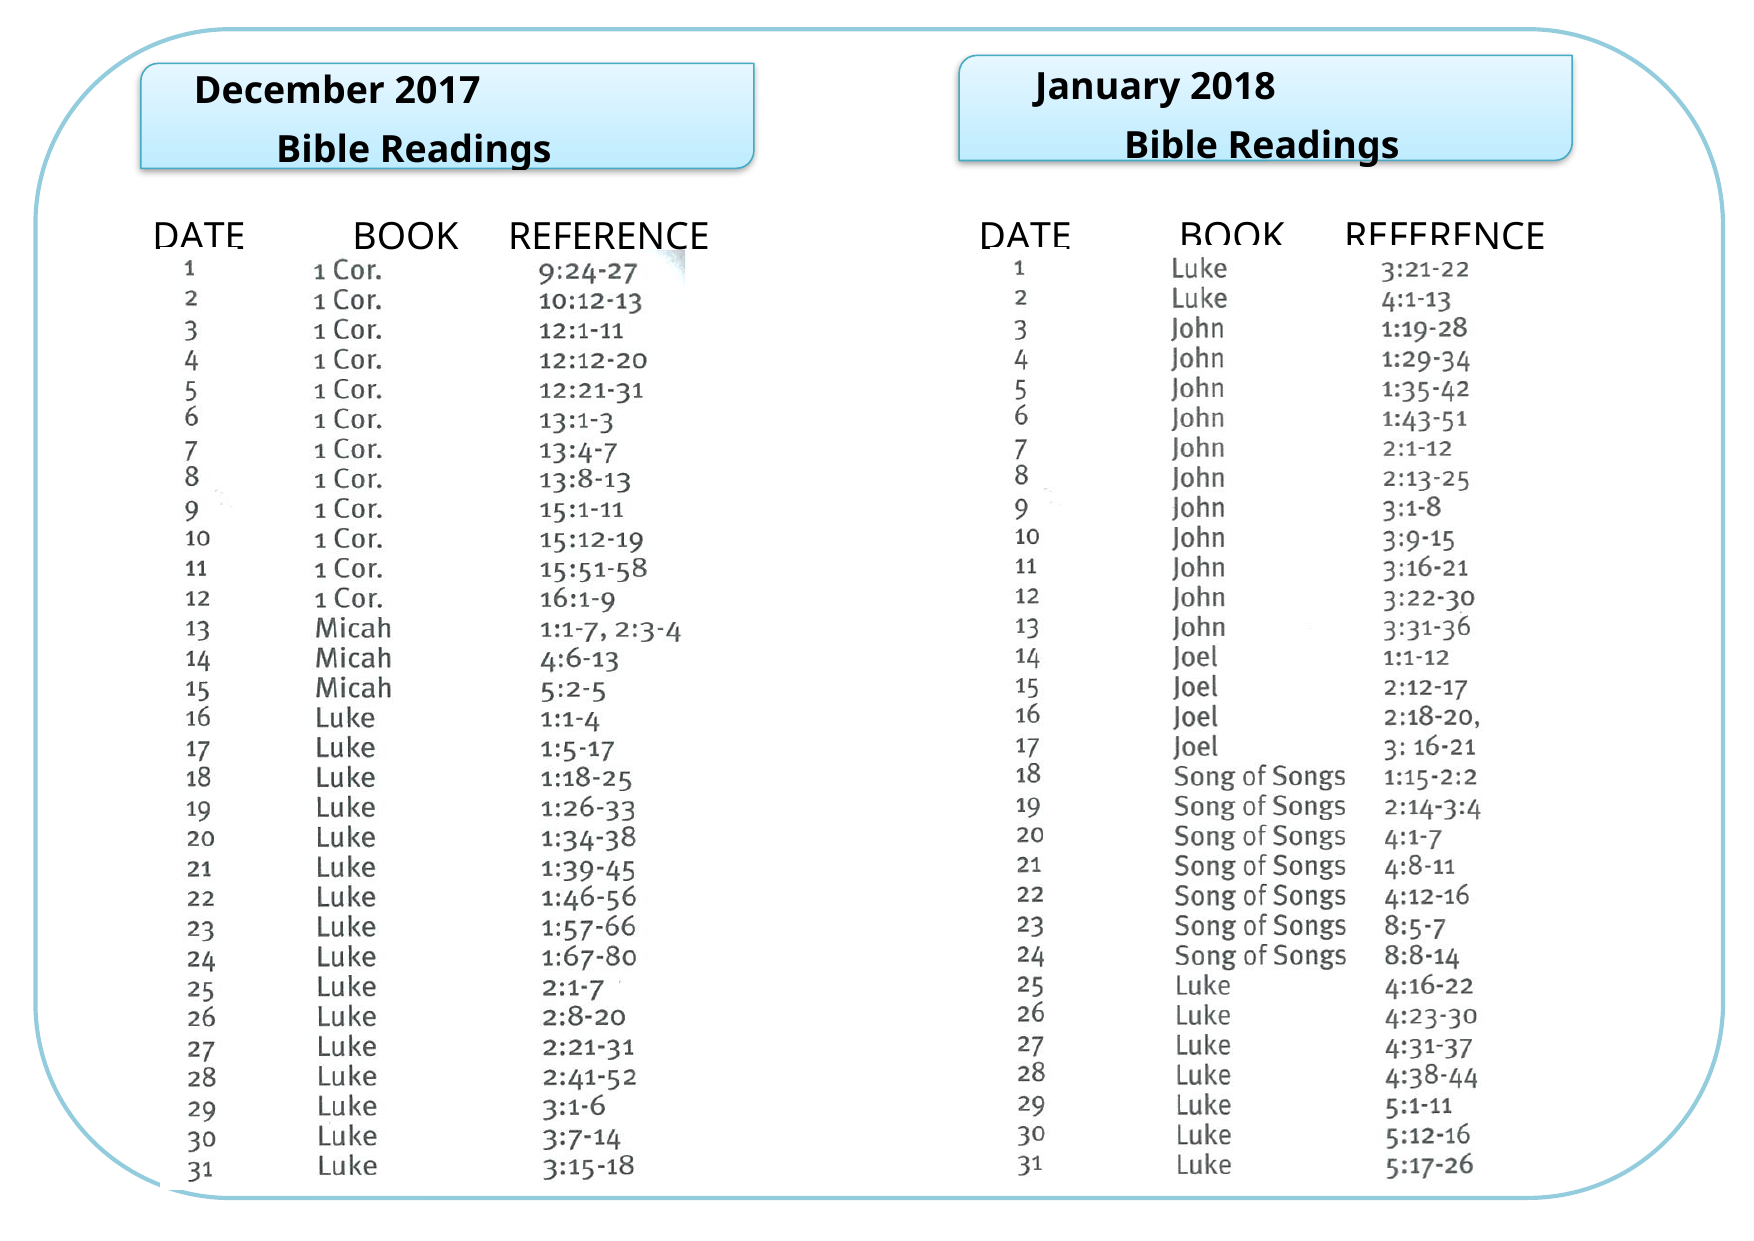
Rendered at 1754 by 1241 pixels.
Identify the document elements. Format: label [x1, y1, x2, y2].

picture [1148, 245, 1484, 1184]
picture [291, 250, 686, 1189]
picture [160, 247, 238, 1190]
picture [989, 247, 1067, 1184]
